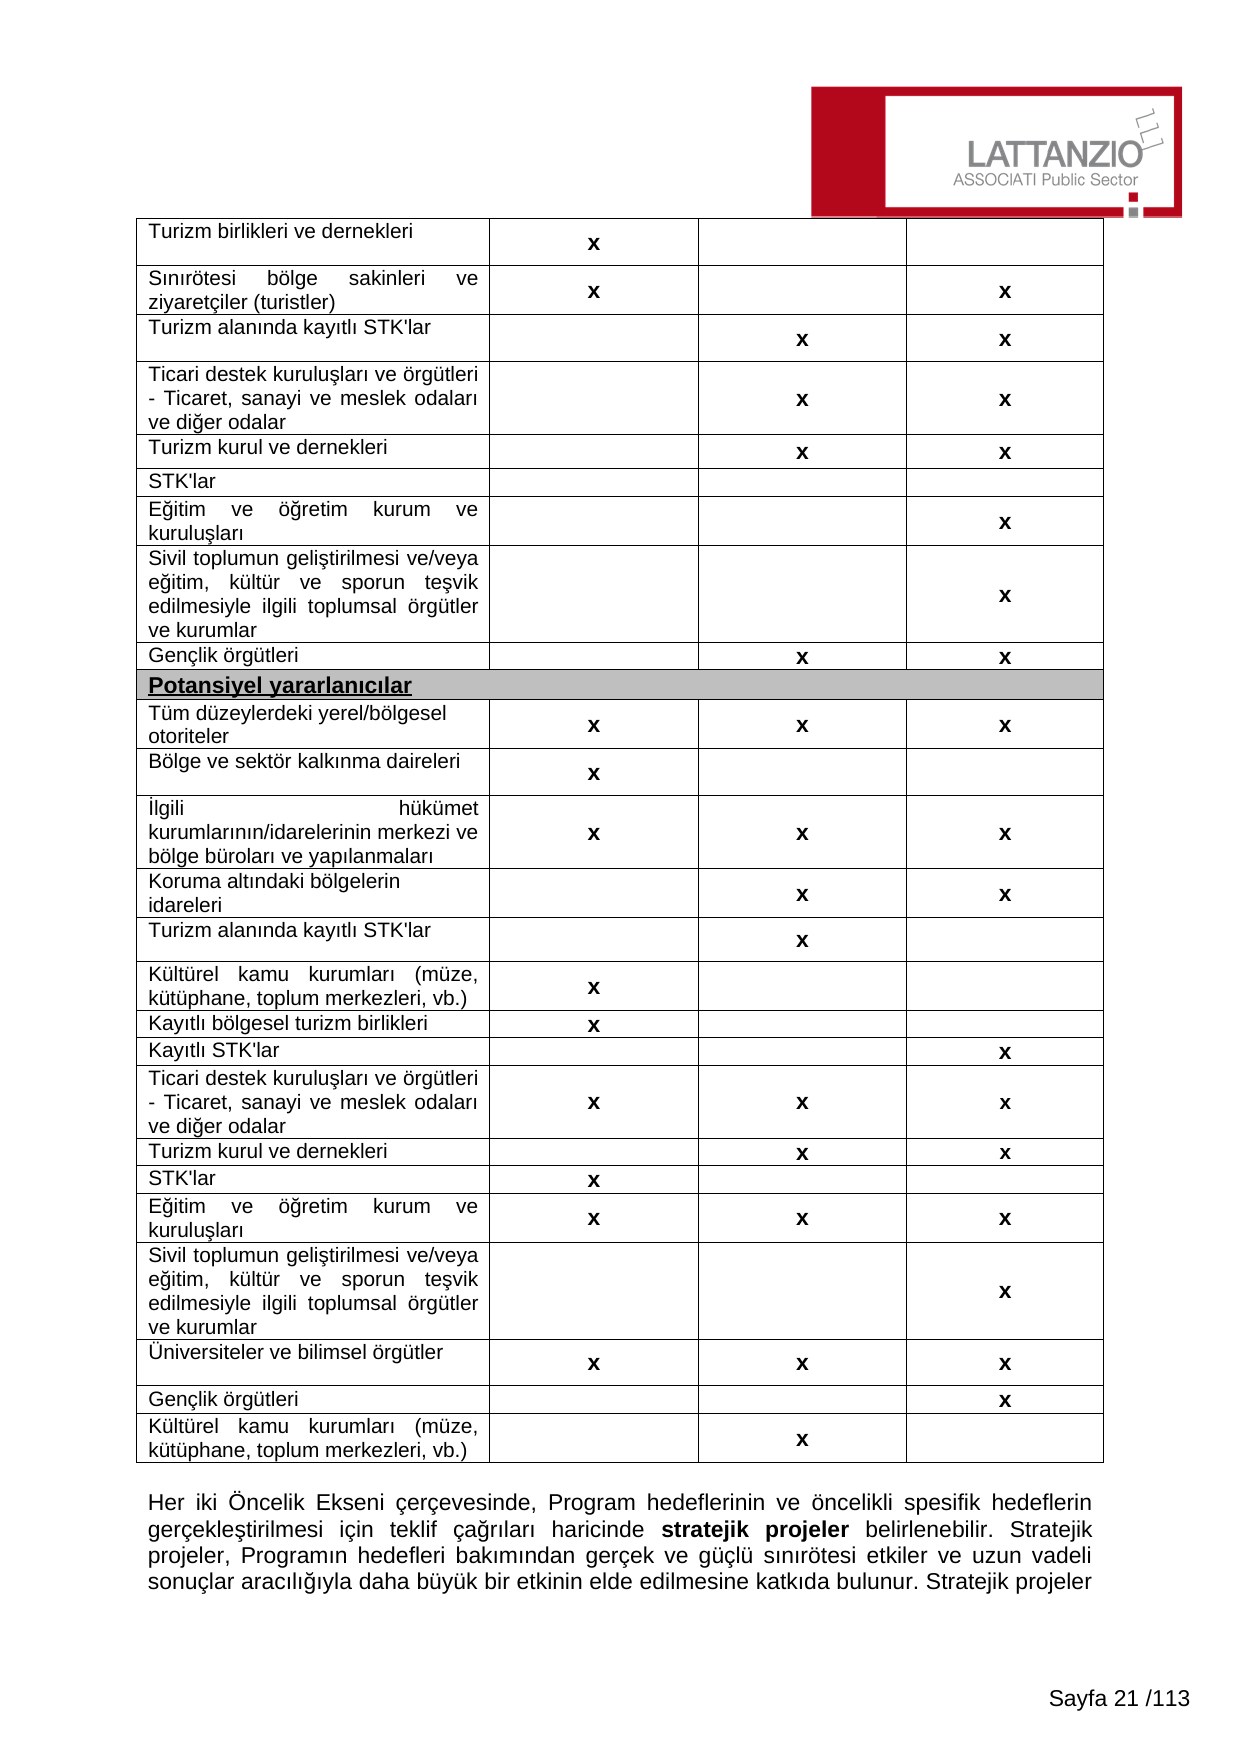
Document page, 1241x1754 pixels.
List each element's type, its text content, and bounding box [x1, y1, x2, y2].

table_cell Kültürel kamu kurumları (müze, kütüphane, toplum merkezleri, vb.) [137, 962, 489, 1010]
table_cell [490, 1243, 698, 1338]
table_cell [907, 918, 1103, 961]
table_cell Gençlik örgütleri [137, 1386, 489, 1413]
table_cell [907, 1166, 1103, 1193]
table_cell [699, 219, 906, 265]
table_cell x [907, 1038, 1103, 1064]
table_cell x [699, 796, 906, 868]
table_cell [490, 918, 698, 961]
table_cell x [699, 918, 906, 961]
table_cell Bölge ve sektör kalkınma daireleri [137, 749, 489, 795]
table_cell x [699, 643, 906, 669]
table_cell x [907, 1243, 1103, 1338]
table_cell [490, 435, 698, 467]
table_cell Turizm kurul ve dernekleri [137, 1139, 489, 1165]
table_cell x [907, 362, 1103, 434]
table_cell x [490, 1166, 698, 1193]
table_cell [490, 1038, 698, 1064]
table_cell [907, 1414, 1103, 1462]
table_cell x [699, 1066, 906, 1137]
table_cell [699, 266, 906, 314]
table_cell [699, 1038, 906, 1064]
table_cell [699, 497, 906, 545]
table_cell x [907, 315, 1103, 361]
table_cell [699, 1386, 906, 1413]
table_cell x [490, 1011, 698, 1037]
table_cell x [699, 1194, 906, 1242]
table_cell x [907, 435, 1103, 467]
table_cell [490, 1139, 698, 1165]
table_cell Sınırötesi bölge sakinleri ve ziyaretçiler (turistler) [137, 266, 489, 314]
table_cell x [907, 1386, 1103, 1413]
table_cell [699, 962, 906, 1010]
table_cell x [490, 796, 698, 868]
table_cell x [490, 1066, 698, 1137]
table_cell Gençlik örgütleri [137, 643, 489, 669]
table_cell x [907, 700, 1103, 748]
table_cell x [699, 1340, 906, 1385]
table_cell [699, 469, 906, 496]
table_cell [490, 315, 698, 361]
table_cell x [907, 796, 1103, 868]
table_cell x [490, 700, 698, 748]
table_cell x [907, 1139, 1103, 1165]
table_cell x [907, 497, 1103, 545]
table_cell x [490, 749, 698, 795]
table_cell [699, 1243, 906, 1338]
table_cell Sivil toplumun geliştirilmesi ve/veya eğitim, kültür ve sporun teşvik edilmesiyle ilgili toplumsal örgütler ve kurumlar [137, 1243, 489, 1338]
table_cell Turizm birlikleri ve dernekleri [137, 219, 489, 265]
table_cell x [490, 219, 698, 265]
table_cell Kültürel kamu kurumları (müze, kütüphane, toplum merkezleri, vb.) [137, 1414, 489, 1462]
table_cell İlgili hükümet kurumlarının/idarelerinin merkezi ve bölge büroları ve yapılanmaları [137, 796, 489, 868]
table_cell Ticari destek kuruluşları ve örgütleri - Ticaret, sanayi ve meslek odaları ve diğer odalar [137, 362, 489, 434]
table_cell Ticari destek kuruluşları ve örgütleri - Ticaret, sanayi ve meslek odaları ve diğer odalar [137, 1066, 489, 1137]
table_cell STK'lar [137, 469, 489, 496]
table_cell x [490, 1340, 698, 1385]
table_cell [490, 469, 698, 496]
table_cell [490, 1386, 698, 1413]
table_cell [699, 1011, 906, 1037]
table_cell x [699, 869, 906, 917]
table_cell [490, 1414, 698, 1462]
table_cell [907, 1011, 1103, 1037]
table_cell Turizm kurul ve dernekleri [137, 435, 489, 467]
table_cell Kayıtlı STK'lar [137, 1038, 489, 1064]
table_cell x [699, 1139, 906, 1165]
table_cell [699, 749, 906, 795]
table_cell [907, 469, 1103, 496]
table_cell Eğitim ve öğretim kurum ve kuruluşları [137, 497, 489, 545]
table_cell x [699, 315, 906, 361]
table_cell x [699, 1414, 906, 1462]
table_cell [907, 749, 1103, 795]
table_cell x [907, 1194, 1103, 1242]
picture [811, 86, 1183, 218]
table_cell Turizm alanında kayıtlı STK'lar [137, 918, 489, 961]
table_cell Sivil toplumun geliştirilmesi ve/veya eğitim, kültür ve sporun teşvik edilmesiyle ilgili toplumsal örgütler ve kurumlar [137, 546, 489, 642]
table_cell Koruma altındaki bölgelerin idareleri [137, 869, 489, 917]
table_cell [490, 643, 698, 669]
table_cell x [699, 435, 906, 467]
table_cell Tüm düzeylerdeki yerel/bölgesel otoriteler [137, 700, 489, 748]
table_cell x [907, 1066, 1103, 1137]
table_cell x [907, 546, 1103, 642]
table_cell [490, 362, 698, 434]
table_cell [907, 219, 1103, 265]
table_cell [490, 869, 698, 917]
table_cell Kayıtlı bölgesel turizm birlikleri [137, 1011, 489, 1037]
table_cell [699, 546, 906, 642]
table_cell x [907, 266, 1103, 314]
table_cell x [699, 362, 906, 434]
table_cell x [907, 869, 1103, 917]
table_cell STK'lar [137, 1166, 489, 1193]
table_cell [699, 1166, 906, 1193]
table_cell x [907, 643, 1103, 669]
table_cell Turizm alanında kayıtlı STK'lar [137, 315, 489, 361]
table_cell x [490, 1194, 698, 1242]
table_cell Potansiyel yararlanıcılar [137, 670, 1103, 699]
table_cell x [490, 962, 698, 1010]
table_cell Üniversiteler ve bilimsel örgütler [137, 1340, 489, 1385]
table_cell x [699, 700, 906, 748]
table_cell x [907, 1340, 1103, 1385]
table_cell x [490, 266, 698, 314]
table_cell [490, 497, 698, 545]
table_cell Eğitim ve öğretim kurum ve kuruluşları [137, 1194, 489, 1242]
table_cell [490, 546, 698, 642]
table_cell [907, 962, 1103, 1010]
